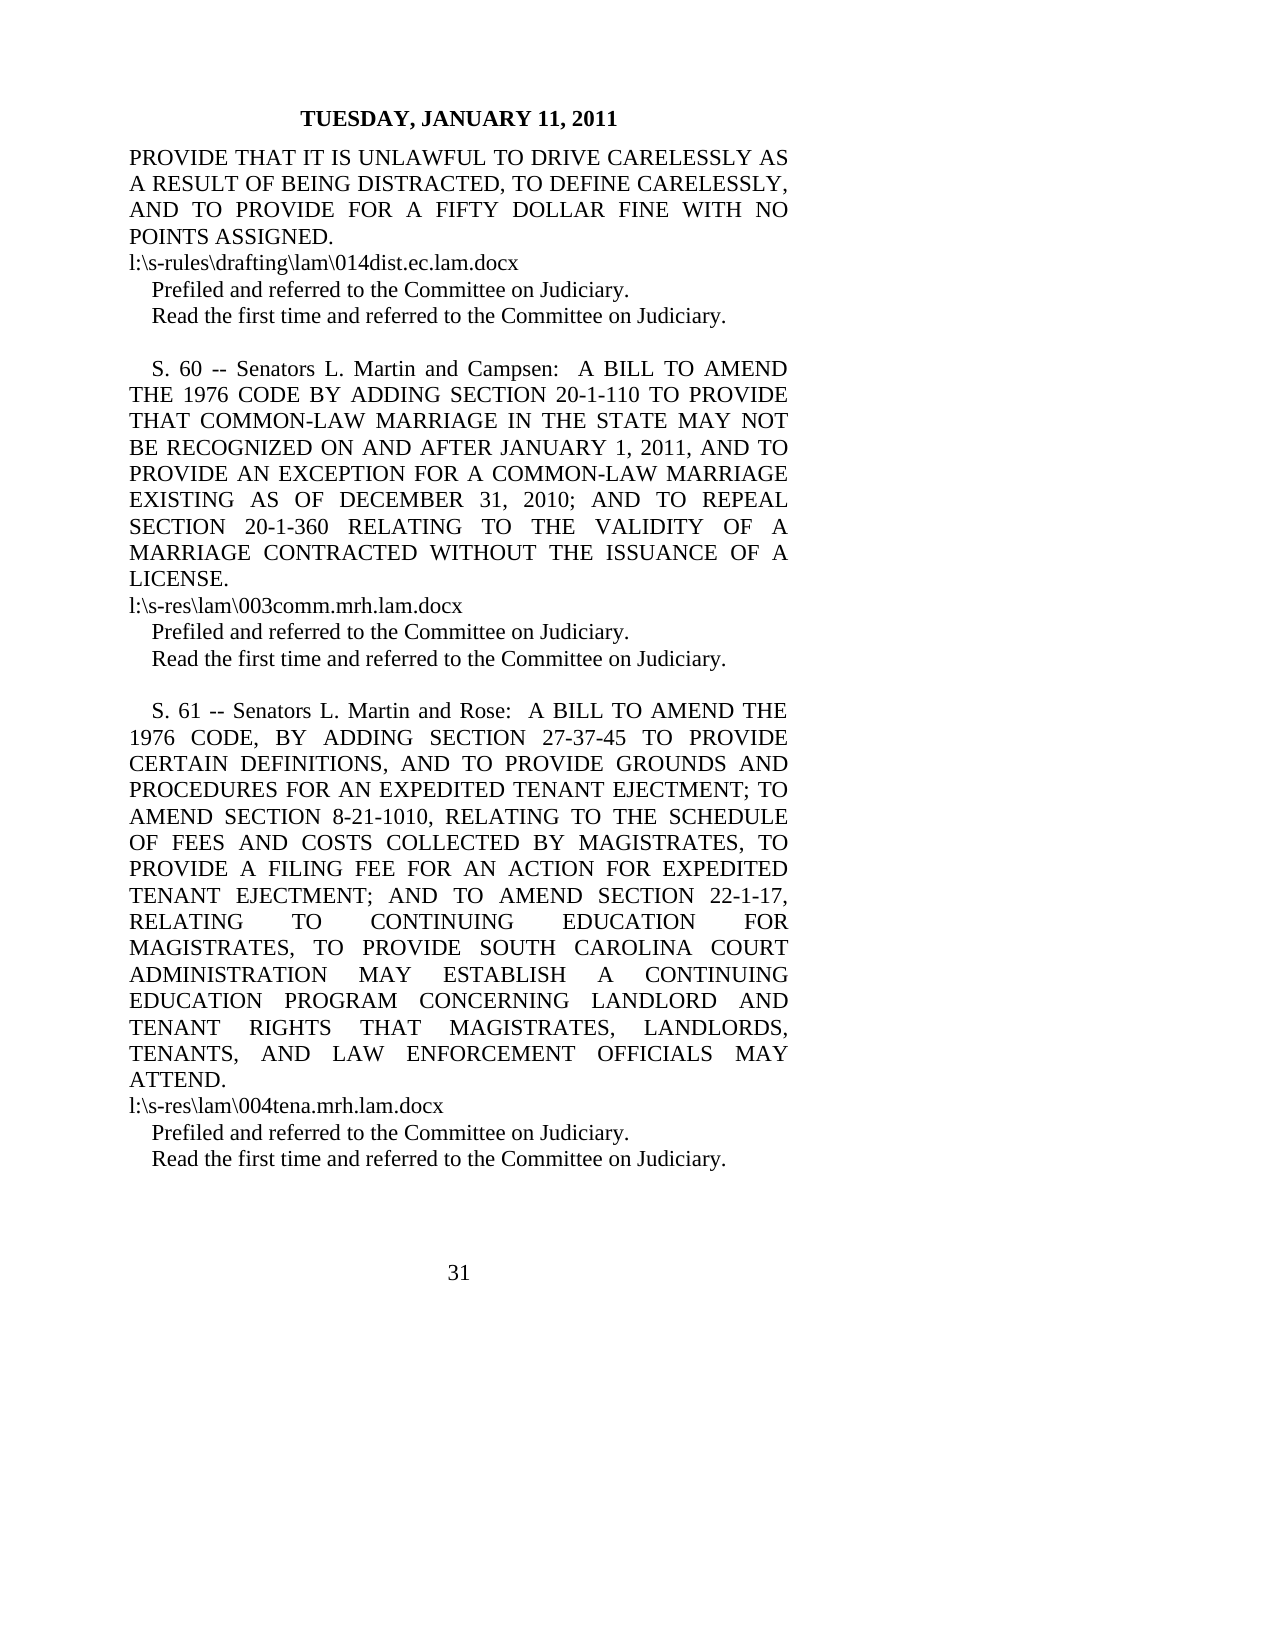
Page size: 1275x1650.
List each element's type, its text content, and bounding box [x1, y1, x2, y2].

text Prefiled and referred to the Committee on Judiciary. [129, 1119, 789, 1145]
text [129, 144, 789, 249]
text Prefiled and referred to the Committee on Judiciary. [129, 276, 789, 302]
text Prefiled and referred to the Committee on Judiciary. [129, 618, 789, 644]
text S. 61 -- Senators L. Martin and Rose: A BILL TO AMEND THE 1976 CODE, BY ADDING SECTION 27-37-45 TO PROVIDE CERTAIN DEFINITIONS, AND TO PROVIDE GROUNDS AND PROCEDURES FOR AN EXPEDITED TENANT EJECTMENT; TO AMEND SECTION 8-21-1010, RELATING TO THE SCHEDULE OF FEES AND COSTS COLLECTED BY MAGISTRATES, TO PROVIDE A FILING FEE FOR AN ACTION FOR EXPEDITED TENANT EJECTMENT; AND TO AMEND SECTION 22-1-17, RELATING TO CONTINUING EDUCATION FOR MAGISTRATES, TO PROVIDE SOUTH CAROLINA COURT ADMINISTRATION MAY ESTABLISH A CONTINUING EDUCATION PROGRAM CONCERNING LANDLORD AND TENANT RIGHTS THAT MAGISTRATES, LANDLORDS, TENANTS, AND LAW ENFORCEMENT OFFICIALS MAY ATTEND. [129, 697, 789, 1093]
text Read the first time and referred to the Committee on Judiciary. [129, 1145, 789, 1172]
text l:\s-rules\drafting\lam\014dist.ec.lam.docx [129, 249, 789, 276]
text Read the first time and referred to the Committee on Judiciary. [129, 302, 789, 328]
text Read the first time and referred to the Committee on Judiciary. [129, 644, 789, 671]
text l:\s-res\lam\004tena.mrh.lam.docx [129, 1093, 789, 1119]
text l:\s-res\lam\003comm.mrh.lam.docx [129, 592, 789, 618]
text S. 60 -- Senators L. Martin and Campsen: A BILL TO AMEND THE 1976 CODE BY ADDING SECTION 20-1-110 TO PROVIDE THAT COMMON-LAW MARRIAGE IN THE STATE MAY NOT BE RECOGNIZED ON AND AFTER JANUARY 1, 2011, AND TO PROVIDE AN EXCEPTION FOR A COMMON-LAW MARRIAGE EXISTING AS OF DECEMBER 31, 2010; AND TO REPEAL SECTION 20-1-360 RELATING TO THE VALIDITY OF A MARRIAGE CONTRACTED WITHOUT THE ISSUANCE OF A LICENSE. [129, 355, 789, 592]
